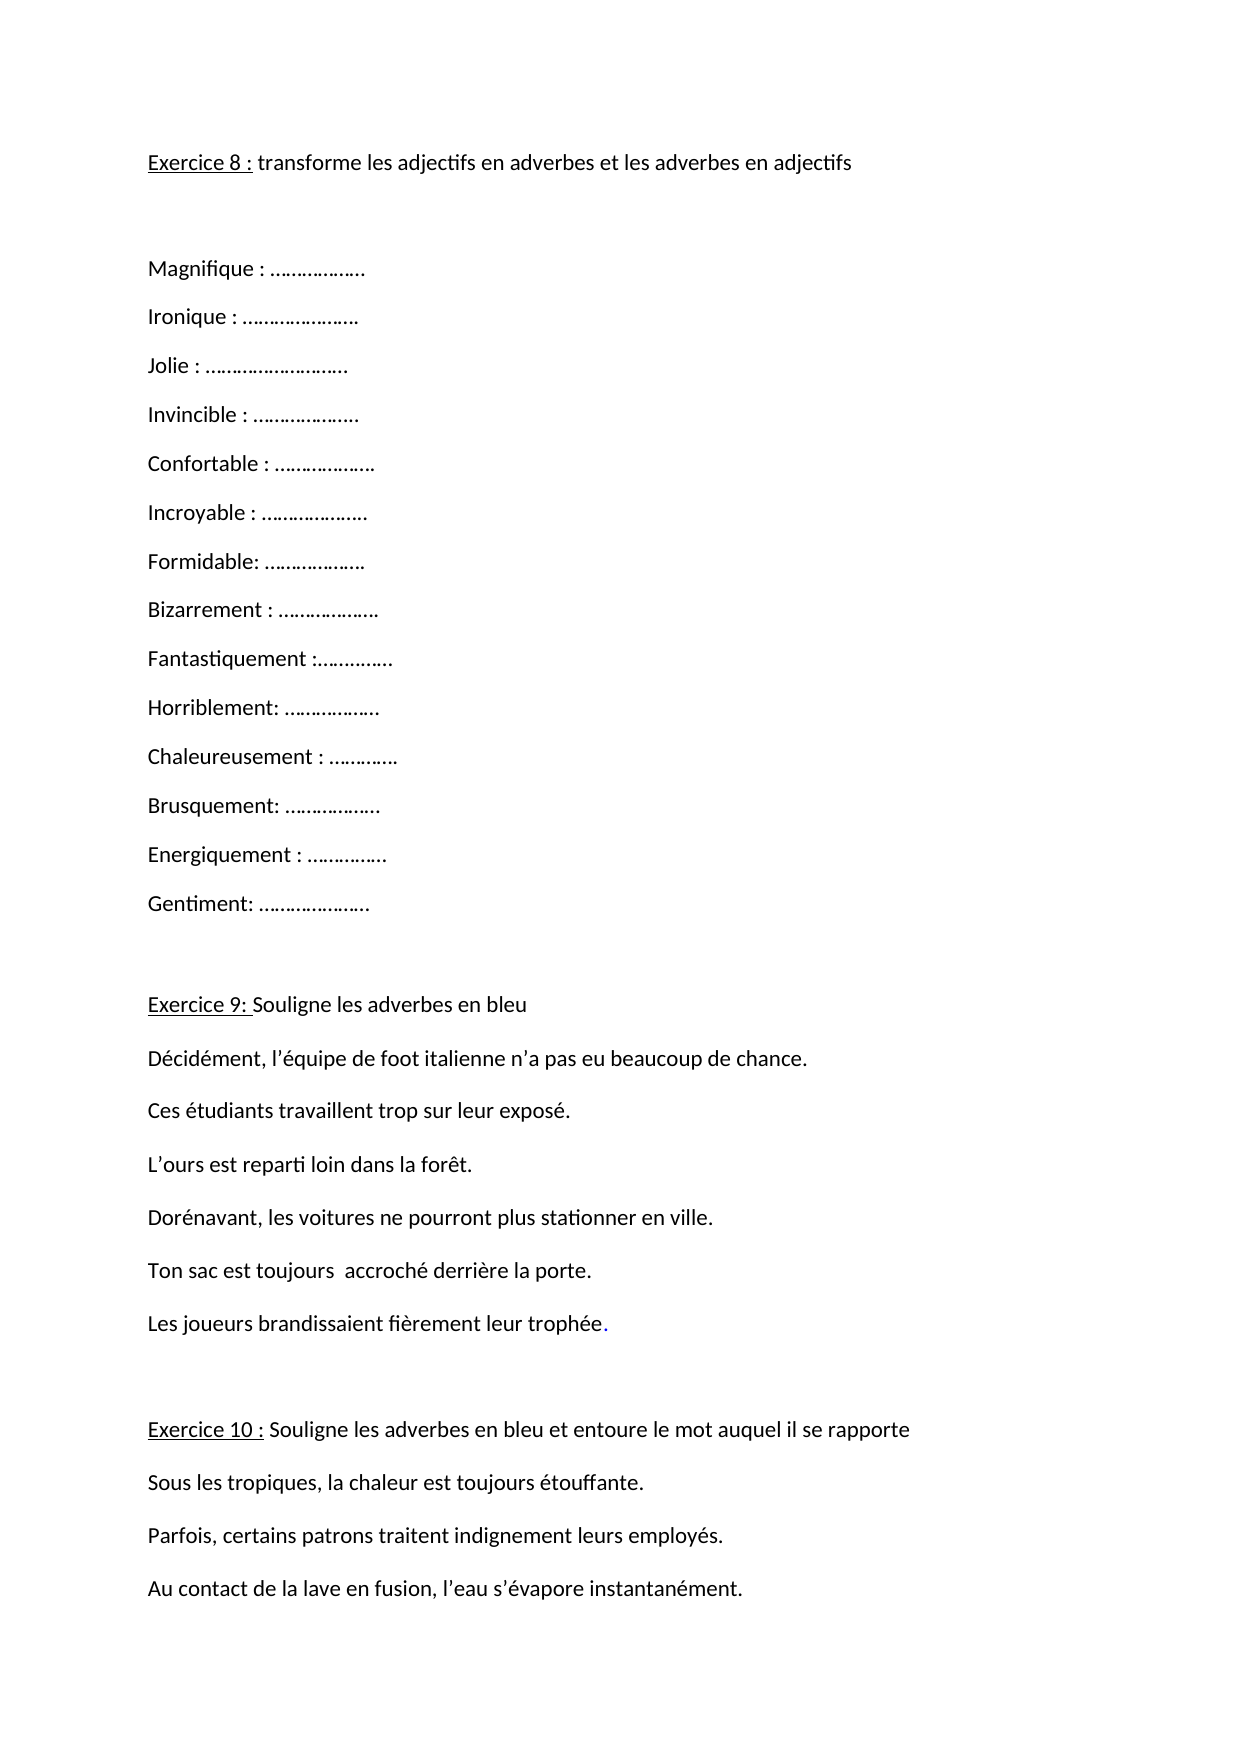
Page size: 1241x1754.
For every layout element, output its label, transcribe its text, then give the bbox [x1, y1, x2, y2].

text Sous les tropiques, la chaleur est toujours étouffante. [148, 1468, 1093, 1496]
text Exercice 10 : Souligne les adverbes en bleu et entoure le mot auquel il se rapporte [148, 1415, 1093, 1443]
text Parfois, certains patrons traitent indignement leurs employés. [148, 1521, 1093, 1549]
text Décidément, l’équipe de foot italienne n’a pas eu beaucoup de chance. [148, 1044, 1093, 1072]
text Ton sac est toujours accroché derrière la porte. [148, 1256, 1093, 1284]
text Energiquement : …………… [148, 840, 1093, 868]
text Jolie : ……………………… [148, 351, 1093, 379]
text Fantastiquement :……..…… [148, 644, 1093, 672]
text Ces étudiants travaillent trop sur leur exposé. [148, 1097, 1093, 1125]
text Au contact de la lave en fusion, l’eau s’évapore instantanément. [148, 1574, 1093, 1602]
text Exercice 9: Souligne les adverbes en bleu [148, 991, 1093, 1019]
text Formidable: ………………. [148, 547, 1093, 575]
text Magnifique : ……………… [148, 254, 1093, 282]
text L’ours est reparti loin dans la forêt. [148, 1150, 1093, 1178]
text Confortable : ………………. [148, 449, 1093, 477]
text Incroyable : ……………….. [148, 498, 1093, 526]
text Gentiment: ………………… [148, 889, 1093, 917]
text Bizarrement : ………………. [148, 596, 1093, 624]
text Chaleureusement : …………. [148, 742, 1093, 770]
text Ironique : …………………. [148, 302, 1093, 331]
text Invincible : ……………….. [148, 400, 1093, 428]
text Exercice 8 : transforme les adjectifs en adverbes et les adverbes en adjectifs [148, 148, 1093, 176]
text Brusquement: ……………… [148, 791, 1093, 819]
text Les joueurs brandissaient fièrement leur trophée. [148, 1309, 1093, 1337]
text Dorénavant, les voitures ne pourront plus stationner en ville. [148, 1203, 1093, 1231]
text Horriblement: ……………… [148, 693, 1093, 721]
